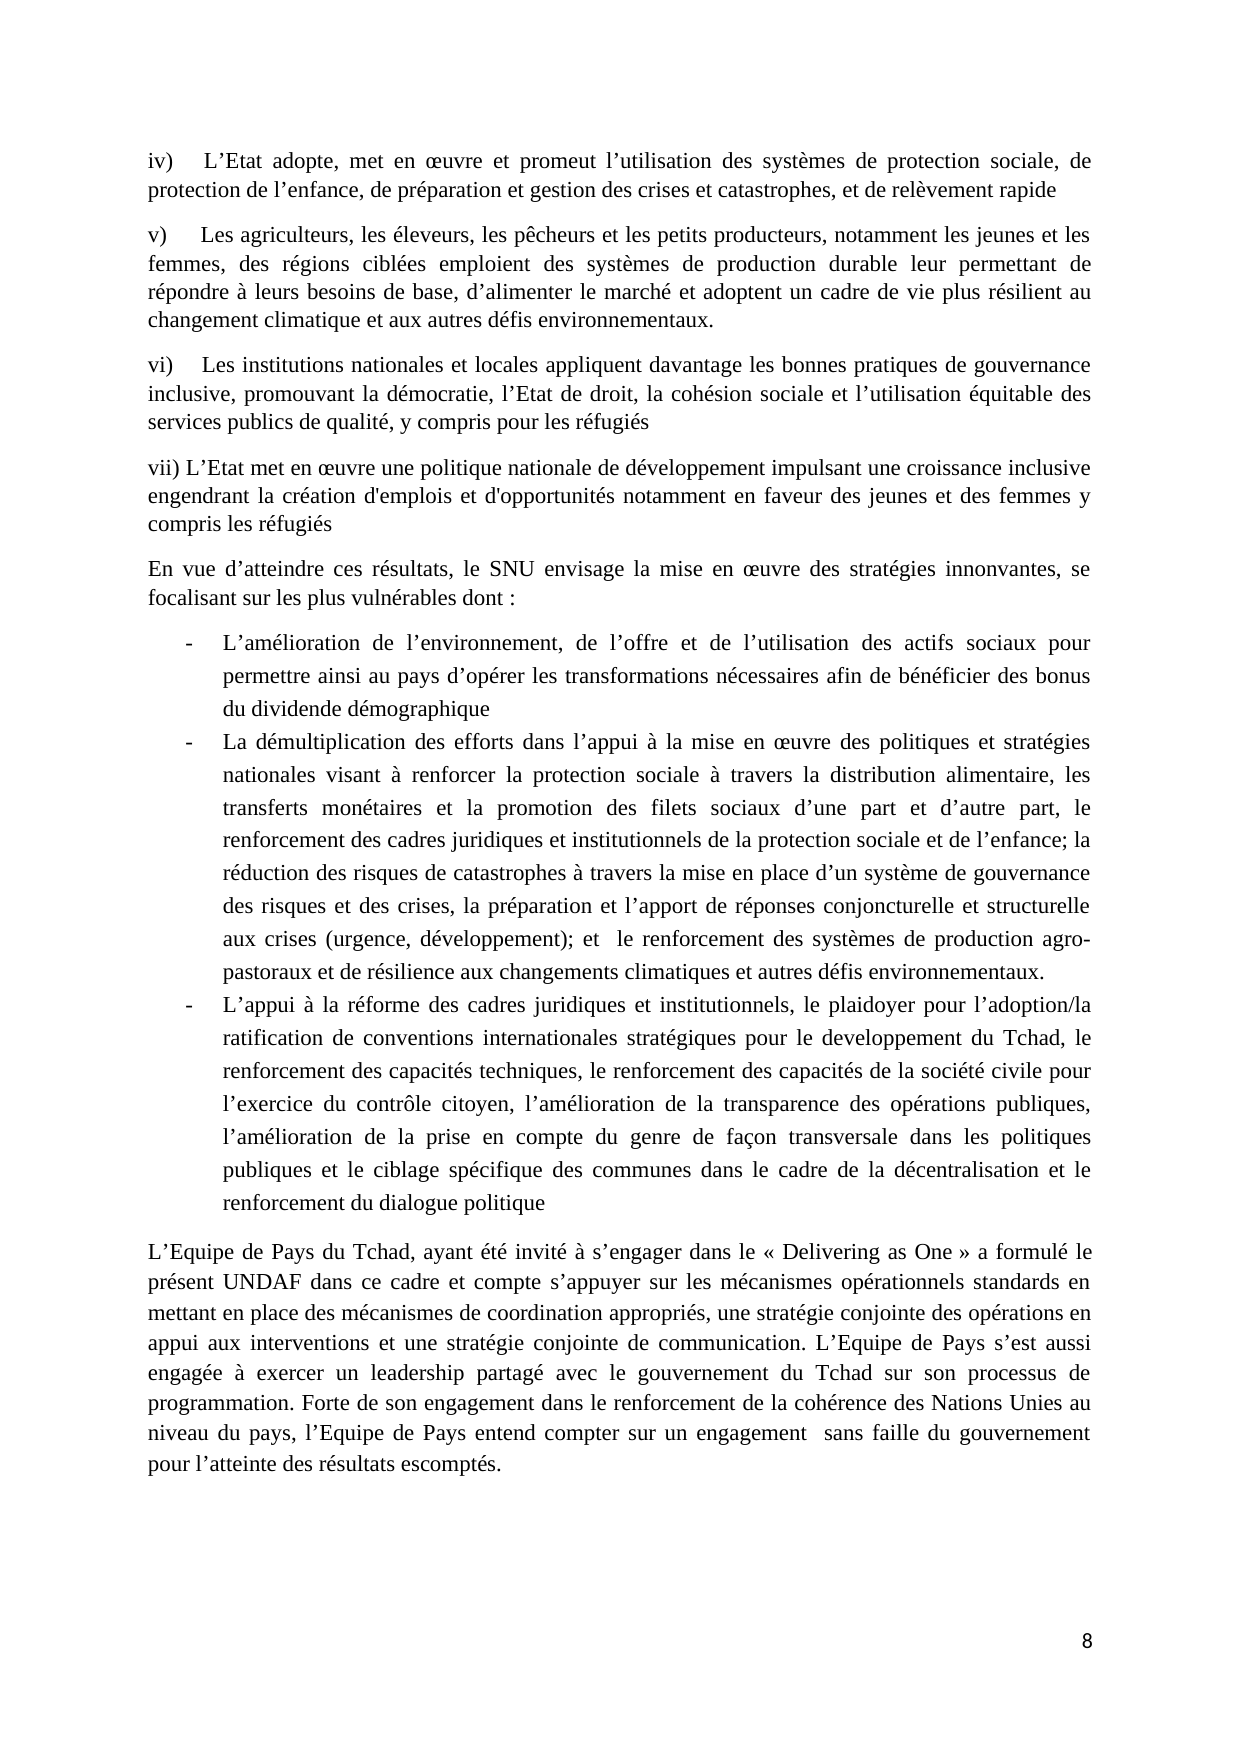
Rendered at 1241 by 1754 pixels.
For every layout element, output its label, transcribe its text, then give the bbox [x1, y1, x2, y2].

text v) Les agriculteurs, les éleveurs, les pêcheurs et les petits producteurs, notamment les jeunes et les femmes, des régions ciblées emploient des systèmes de production durable leur permettant de répondre à leurs besoins de base, d’alimenter le marché et adoptent un cadre de vie plus résilient au changement climatique et aux autres défis environnementaux. [148, 221, 1093, 333]
text vi) Les institutions nationales et locales appliquent davantage les bonnes pratiques de gouvernance inclusive, promouvant la démocratie, l’Etat de droit, la cohésion sociale et l’utilisation équitable des services publics de qualité, y compris pour les réfugiés [148, 352, 1093, 435]
list La démultiplication des efforts dans l’appui à la mise en œuvre des politiques et stratégies nationales visant à renforcer la protection sociale à travers la distribution alimentaire, les transferts monétaires et la promotion des filets sociaux d’une part et d’autre part, le renforcement des cadres juridiques et institutionnels de la protection sociale et de l’enfance; la réduction des risques de catastrophes à travers la mise en place d’un système de gouvernance des risques et des crises, la préparation et l’apport de réponses conjoncturelle et structurelle aux crises (urgence, développement); et le renforcement des systèmes de production agro-pastoraux et de résilience aux changements climatiques et autres défis environnementaux. [185, 728, 1093, 984]
text En vue d’atteindre ces résultats, le SNU envisage la mise en œuvre des stratégies innonvantes, se focalisant sur les plus vulnérables dont : [148, 556, 1093, 610]
list L’amélioration de l’environnement, de l’offre et de l’utilisation des actifs sociaux pour permettre ainsi au pays d’opérer les transformations nécessaires afin de bénéficier des bonus du dividende démographique [185, 629, 1093, 721]
text iv) L’Etat adopte, met en œuvre et promeut l’utilisation des systèmes de protection sociale, de protection de l’enfance, de préparation et gestion des crises et catastrophes, et de relèvement rapide [148, 148, 1093, 202]
text L’Equipe de Pays du Tchad, ayant été invité à s’engager dans le « Delivering as One » a formulé le présent UNDAF dans ce cadre et compte s’appuyer sur les mécanismes opérationnels standards en mettant en place des mécanismes de coordination appropriés, une stratégie conjointe des opérations en appui aux interventions et une stratégie conjointe de communication. L’Equipe de Pays s’est aussi engagée à exercer un leadership partagé avec le gouvernement du Tchad sur son processus de programmation. Forte de son engagement dans le renforcement de la cohérence des Nations Unies au niveau du pays, l’Equipe de Pays entend compter sur un engagement sans faille du gouvernement pour l’atteinte des résultats escomptés. [148, 1238, 1093, 1476]
list L’appui à la réforme des cadres juridiques et institutionnels, le plaidoyer pour l’adoption/la ratification de conventions internationales stratégiques pour le developpement du Tchad, le renforcement des capacités techniques, le renforcement des capacités de la société civile pour l’exercice du contrôle citoyen, l’amélioration de la transparence des opérations publiques, l’amélioration de la prise en compte du genre de façon transversale dans les politiques publiques et le ciblage spécifique des communes dans le cadre de la décentralisation et le renforcement du dialogue politique [185, 991, 1093, 1215]
text vii) L’Etat met en œuvre une politique nationale de développement impulsant une croissance inclusive engendrant la création d'emplois et d'opportunités notamment en faveur des jeunes et des femmes y compris les réfugiés [148, 453, 1093, 537]
